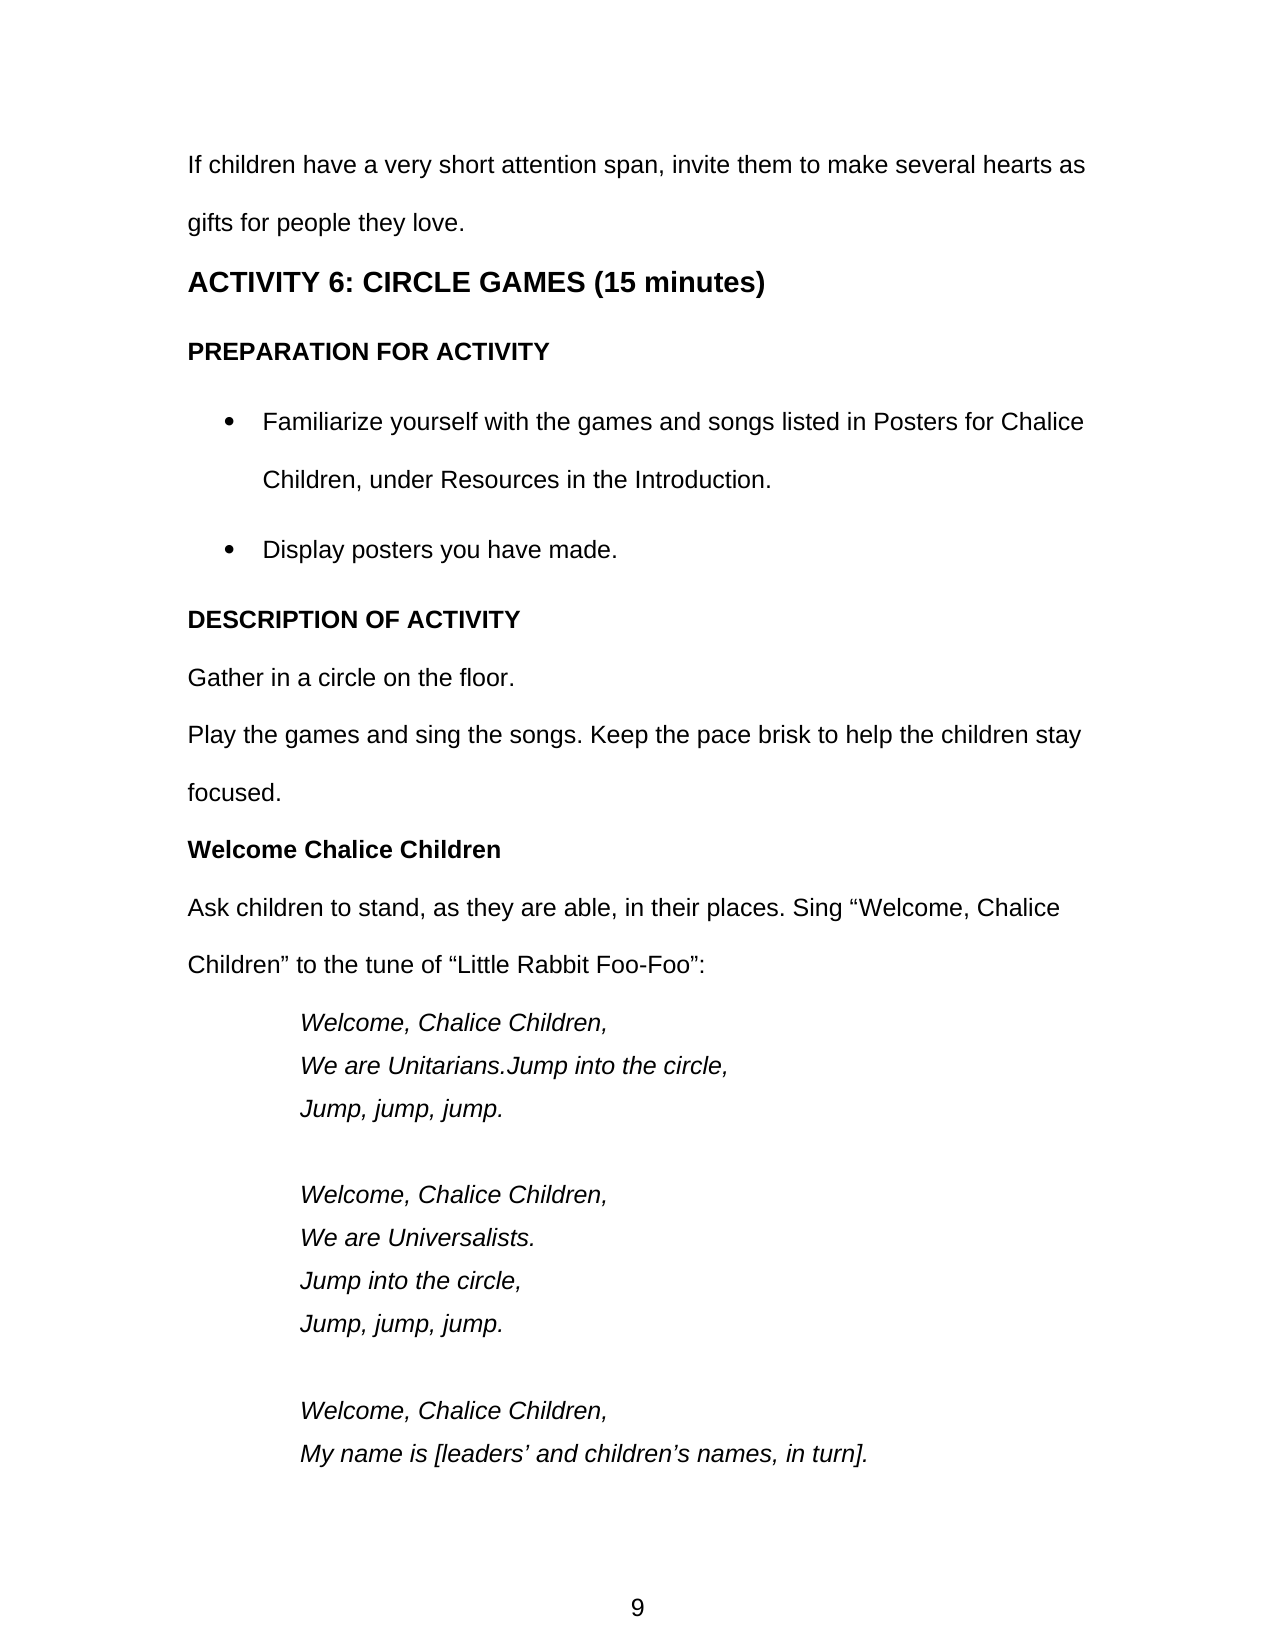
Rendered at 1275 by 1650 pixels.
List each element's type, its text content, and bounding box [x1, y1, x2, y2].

text Gather in a circle on the floor. [187, 663, 1087, 691]
text Welcome, Chalice Children, [300, 1396, 1087, 1424]
text Display posters you have made. [225, 535, 1087, 564]
text Ask children to stand, as they are able, in their places. Sing “Welcome, Chalice Children” to the tune of “Little Rabbit Foo-Foo”: [187, 893, 1087, 979]
text Welcome, Chalice Children, [300, 1008, 1087, 1036]
text Familiarize yourself with the games and songs listed in Posters for Chalice Children, under Resources in the Introduction. [225, 407, 1087, 494]
subtitle ACTIVITY 6: CIRCLE GAMES (15 minutes) [187, 265, 1087, 298]
text If children have a very short attention span, invite them to make several hearts as gifts for people they love. [187, 150, 1087, 236]
text Play the games and sing the songs. Keep the pace brisk to help the children stay focused. [187, 720, 1087, 806]
text Welcome Chalice Children [187, 835, 1087, 864]
subtitle PREPARATION FOR ACTIVITY [187, 337, 1087, 366]
text Jump, jump, jump. [300, 1094, 1087, 1123]
text Jump into the circle, [300, 1266, 1087, 1295]
text Welcome, Chalice Children, [300, 1180, 1087, 1209]
text We are Unitarians.Jump into the circle, [300, 1051, 1087, 1079]
text We are Universalists. [300, 1223, 1087, 1252]
text My name is [leaders’ and children’s names, in turn]. [300, 1439, 1087, 1468]
subtitle DESCRIPTION OF ACTIVITY [187, 605, 1087, 634]
text Jump, jump, jump. [300, 1309, 1087, 1338]
